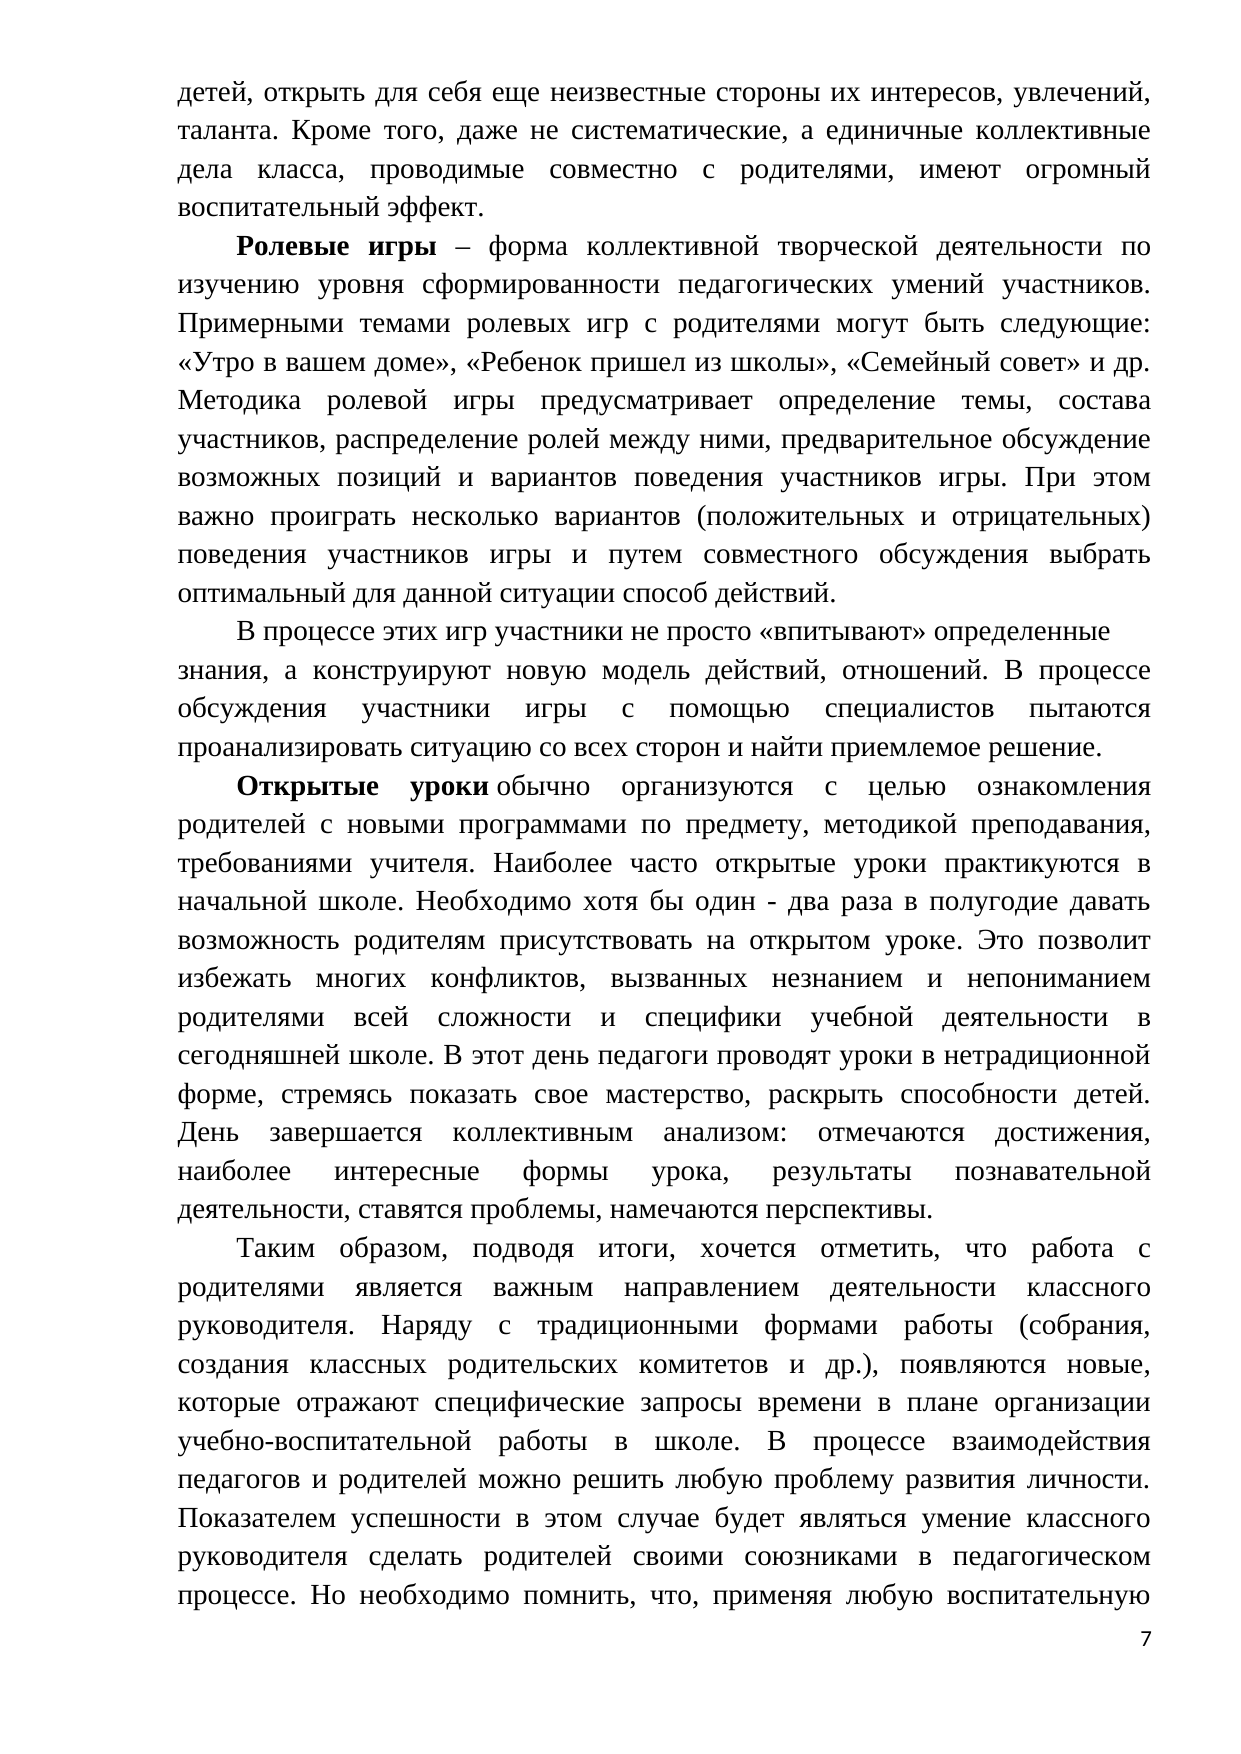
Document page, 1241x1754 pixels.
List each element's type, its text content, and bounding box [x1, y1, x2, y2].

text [177, 74, 1152, 223]
text Ролевые игры – форма коллективной творческой деятельности по изучению уровня сформированности педагогических умений участников. Примерными темами ролевых игр с родителями могут быть следующие: «Утро в вашем доме», «Ребенок пришел из школы», «Семейный совет» и др. Методика ролевой игры предусматривает определение темы, состава участников, распределение ролей между ними, предварительное обсуждение возможных позиций и вариантов поведения участников игры. При этом важно проиграть несколько вариантов (положительных и отрицательных) поведения участников игры и путем совместного обсуждения выбрать оптимальный для данной ситуации способ действий. [177, 228, 1152, 608]
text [177, 1230, 1152, 1611]
text знания, а конструируют новую модель действий, отношений. В процессе обсуждения участники игры с помощью специалистов пытаются проанализировать ситуацию со всех сторон и найти приемлемое решение. [177, 652, 1152, 763]
text Открытые уроки обычно организуются с целью ознакомления родителей с новыми программами по предмету, методикой преподавания, требованиями учителя. Наиболее часто открытые уроки практикуются в начальной школе. Необходимо хотя бы один - два раза в полугодие давать возможность родителям присутствовать на открытом уроке. Это позволит избежать многих конфликтов, вызванных незнанием и непониманием родителями всей сложности и специфики учебной деятельности в сегодняшней школе. В этот день педагоги проводят уроки в нетрадиционной форме, стремясь показать свое мастерство, раскрыть способности детей. День завершается коллективным анализом: отмечаются достижения, наиболее интересные формы урока, результаты познавательной деятельности, ставятся проблемы, намечаются перспективы. [177, 768, 1152, 1225]
text В процессе этих игр участники не просто «впитывают» определенные [177, 613, 1152, 647]
